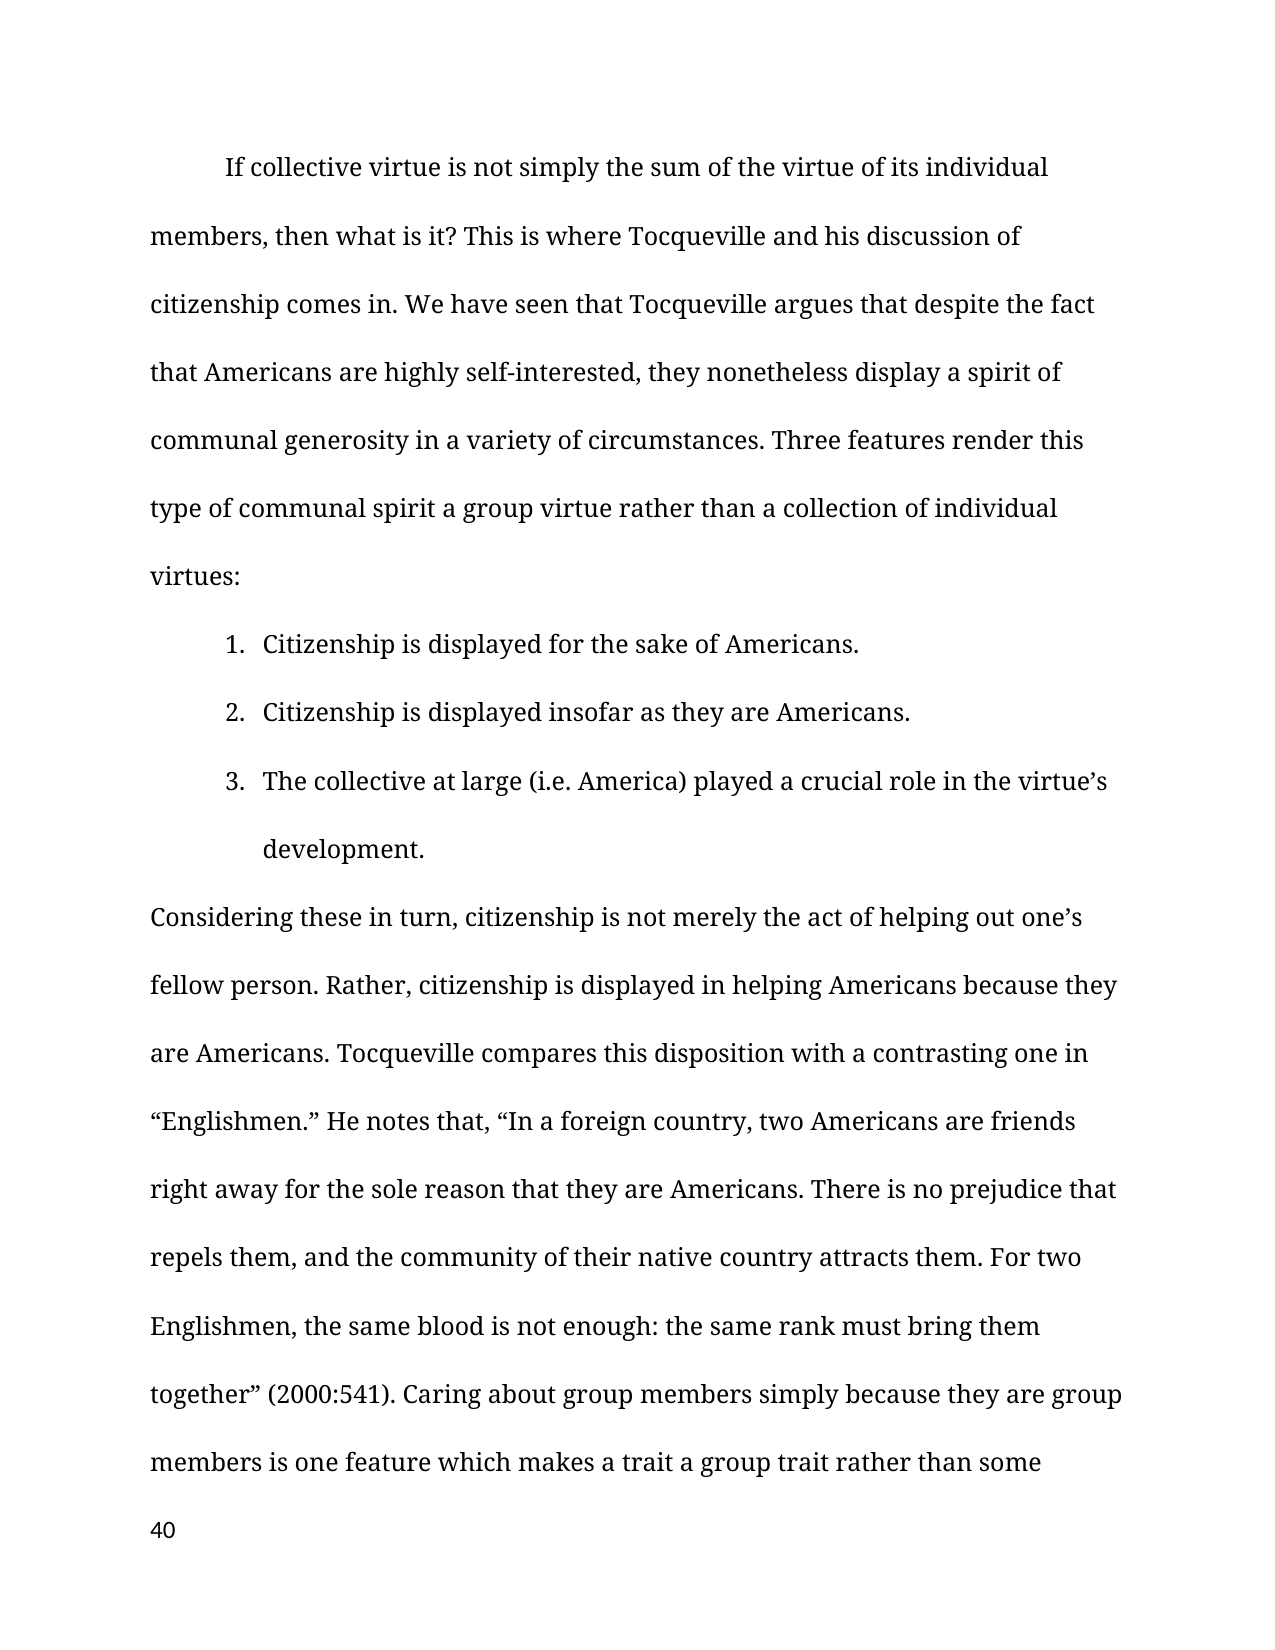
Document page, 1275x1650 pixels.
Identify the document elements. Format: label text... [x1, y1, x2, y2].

text If collective virtue is not simply the sum of the virtue of its individual members, then what is it? This is where Tocqueville and his discussion of citizenship comes in. We have seen that Tocqueville argues that despite the fact that Americans are highly self-interested, they nonetheless display a spirit of communal generosity in a variety of circumstances. Three features render this type of communal spirit a group virtue rather than a collection of individual virtues: [150, 150, 1125, 593]
list Citizenship is displayed for the sake of Americans. [225, 627, 1125, 661]
list Citizenship is displayed insofar as they are Americans. [225, 695, 1125, 729]
list The collective at large (i.e. America) played a crucial role in the virtue’s development. [225, 763, 1125, 865]
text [150, 899, 1125, 1478]
